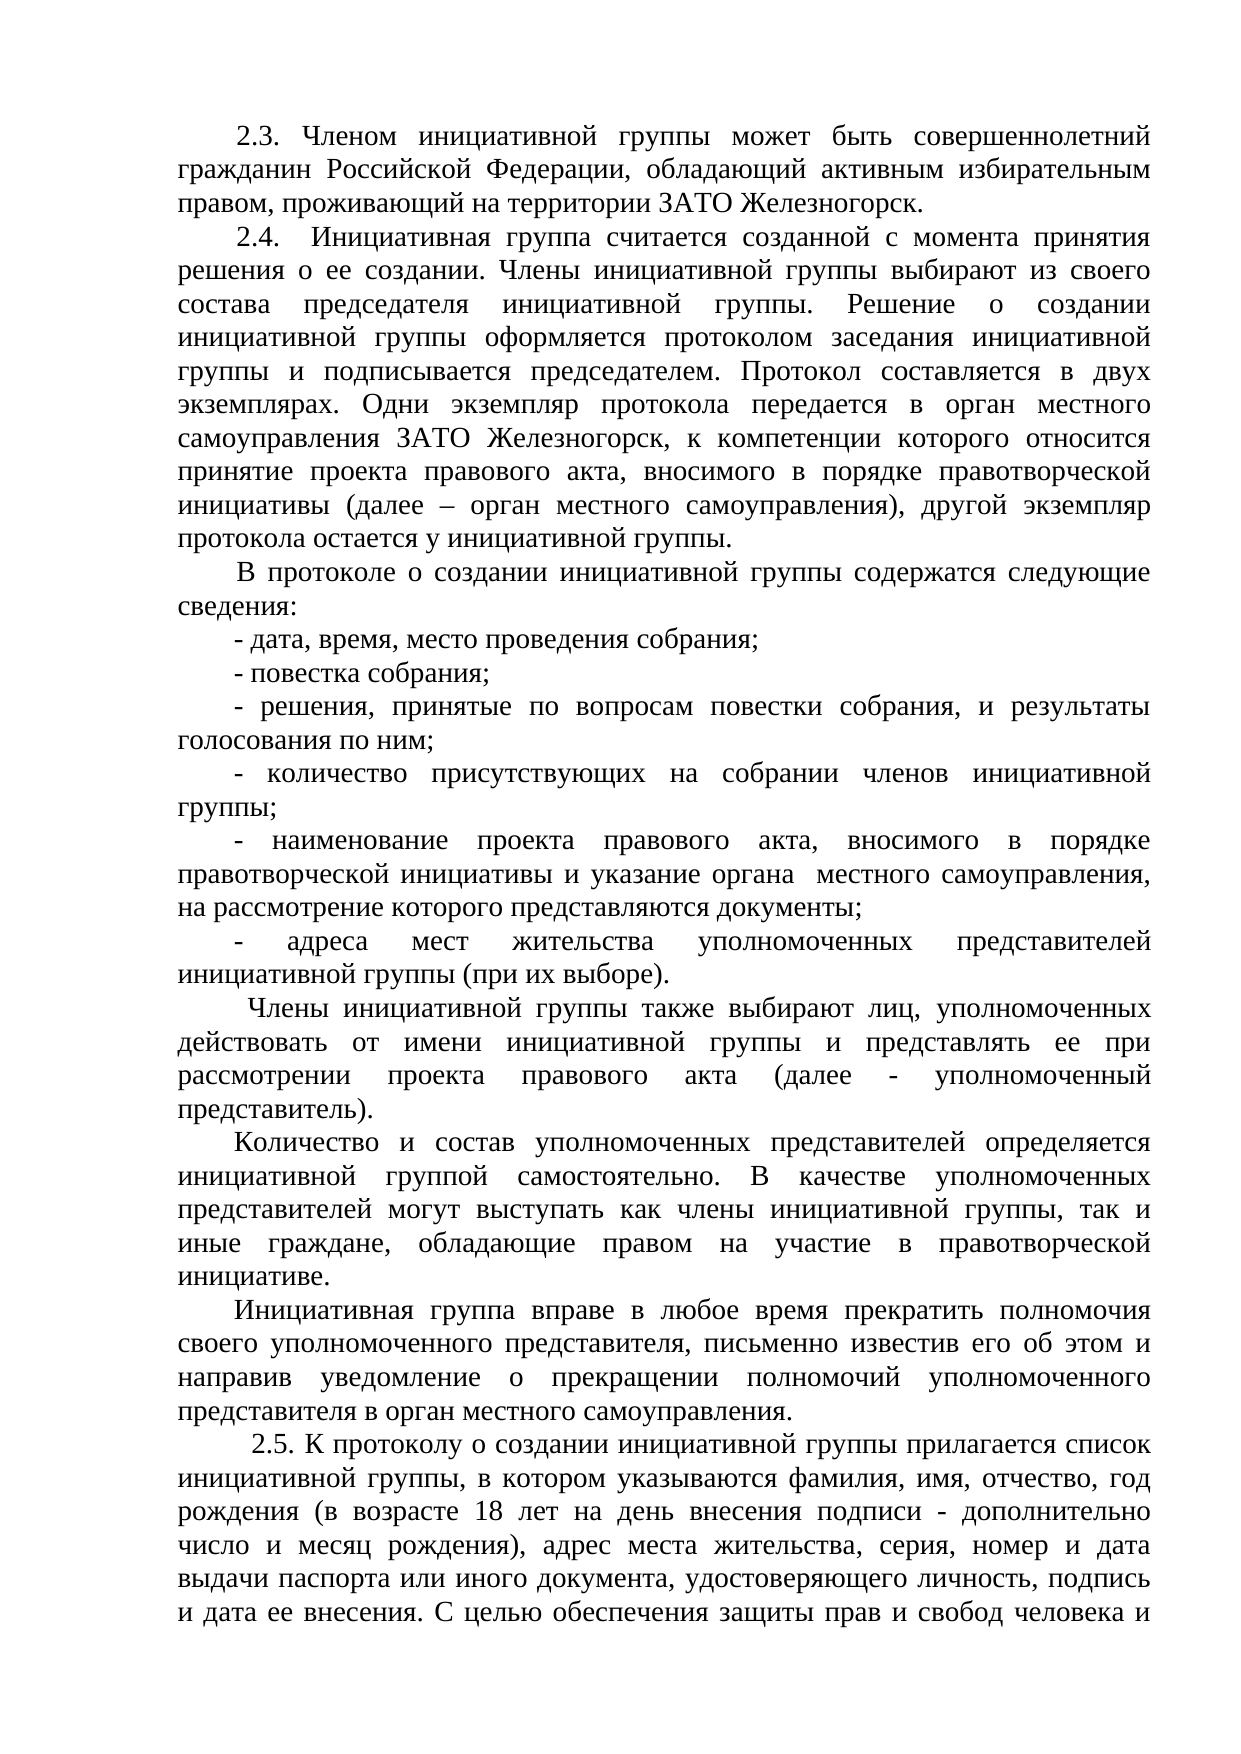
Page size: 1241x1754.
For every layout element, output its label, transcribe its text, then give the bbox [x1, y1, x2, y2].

text - наименование проекта правового акта, вносимого в порядке правотворческой инициативы и указание органа местного самоуправления, на рассмотрение которого представляются документы; [177, 822, 1152, 923]
list В протоколе о создании инициативной группы содержатся следующие сведения: [177, 554, 1152, 621]
text - количество присутствующих на собрании членов инициативной группы; [177, 755, 1152, 822]
text - повестка собрания; [177, 655, 1152, 688]
text Члены инициативной группы также выбирают лиц, уполномоченных действовать от имени инициативной группы и представлять ее при рассмотрении проекта правового акта (далее - уполномоченный представитель). [177, 990, 1152, 1124]
text - решения, принятые по вопросам повестки собрания, и результаты голосования по ним; [177, 688, 1152, 755]
text - дата, время, место проведения собрания; [177, 621, 1152, 655]
list Инициативная группа считается созданной с момента принятия решения о ее создании. Члены инициативной группы выбирают из своего состава председателя инициативной группы. Решение о создании инициативной группы оформляется протоколом заседания инициативной группы и подписывается председателем. Протокол составляется в двух экземплярах. Одни экземпляр протокола передается в орган местного самоуправления ЗАТО Железногорск, к компетенции которого относится принятие проекта правового акта, вносимого в порядке правотворческой инициативы (далее – орган местного самоуправления), другой экземпляр протокола остается у инициативной группы. [177, 219, 1152, 554]
text Количество и состав уполномоченных представителей определяется инициативной группой самостоятельно. В качестве уполномоченных представителей могут выступать как члены инициативной группы, так и иные граждане, обладающие правом на участие в правотворческой инициативе. [177, 1124, 1152, 1292]
text Инициативная группа вправе в любое время прекратить полномочия своего уполномоченного представителя, письменно известив его об этом и направив уведомление о прекращении полномочий уполномоченного представителя в орган местного самоуправления. [177, 1292, 1152, 1426]
list Членом инициативной группы может быть совершеннолетний гражданин Российской Федерации, обладающий активным избирательным правом, проживающий на территории ЗАТО Железногорск. [177, 118, 1152, 219]
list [177, 1426, 1152, 1627]
text - адреса мест жительства уполномоченных представителей инициативной группы (при их выборе). [177, 923, 1152, 990]
